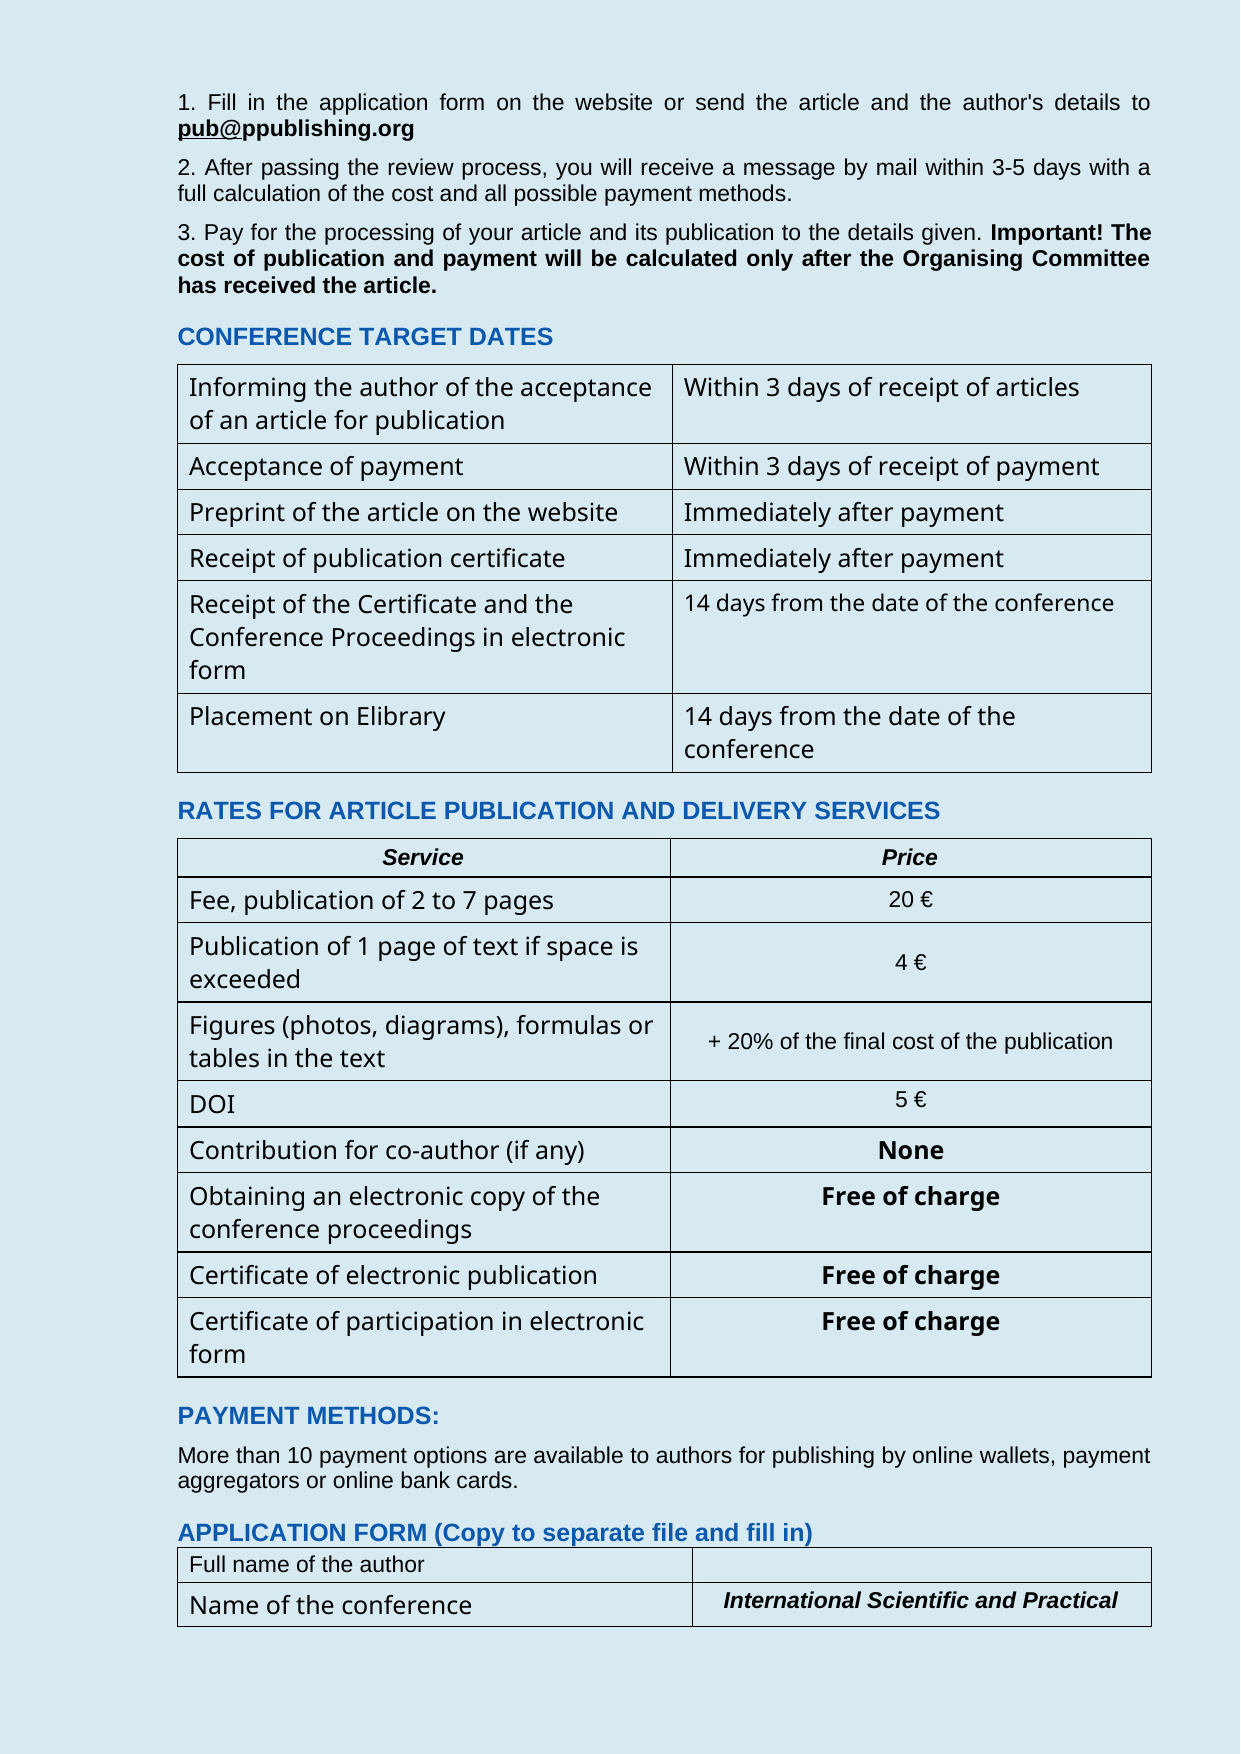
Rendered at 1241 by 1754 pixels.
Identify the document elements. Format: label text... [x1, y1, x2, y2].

table_header Within 3 days of receipt of articles [673, 365, 1151, 442]
table_cell Free of charge [671, 1253, 1151, 1297]
table_cell Within 3 days of receipt of payment [673, 444, 1151, 488]
table_cell 20 € [671, 878, 1151, 922]
table_header Full name of the author [178, 1548, 692, 1582]
text CONFERENCE TARGET DATES [177, 323, 1152, 351]
table_cell + 20% of the final cost of the publication [671, 1003, 1151, 1080]
text PAYMENT METHODS: [177, 1402, 1152, 1430]
table_cell Receipt of the Certificate and the Conference Proceedings in electronic form [178, 581, 672, 692]
table_cell Receipt of publication certificate [178, 535, 672, 580]
table_cell Figures (photos, diagrams), formulas or tables in the text [178, 1003, 670, 1080]
table_cell Obtaining an electronic copy of the conference proceedings [178, 1173, 670, 1251]
table_cell Free of charge [671, 1173, 1151, 1251]
text More than 10 payment options are available to authors for publishing by online wallets, payment aggregators or online bank cards. [177, 1443, 1152, 1494]
table_header Informing the author of the acceptance of an article for publication [178, 365, 672, 442]
table_cell Free of charge [671, 1298, 1151, 1376]
table_cell Contribution for co-author (if any) [178, 1128, 670, 1172]
text RATES FOR ARTICLE PUBLICATION AND DELIVERY SERVICES [177, 798, 1152, 825]
table_cell 14 days from the date of the conference [673, 581, 1151, 692]
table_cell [178, 1583, 692, 1626]
table_cell Placement on Elibrary [178, 694, 672, 772]
table_cell Immediately after payment [673, 535, 1151, 580]
table_cell 5 € [671, 1081, 1151, 1126]
table_cell Certificate of participation in electronic form [178, 1298, 670, 1376]
table_cell 14 days from the date of the conference [673, 694, 1151, 772]
table_cell 4 € [671, 923, 1151, 1001]
table_cell Certificate of electronic publication [178, 1253, 670, 1297]
table_cell DOI [178, 1081, 670, 1126]
text APPLICATION FORM (Copy to separate file and fill in) [177, 1519, 1152, 1547]
table_cell Immediately after payment [673, 490, 1151, 534]
text 1. Fill in the application form on the website or send the article and the author's details to pub@ppublishing.org [177, 89, 1152, 141]
text 2. After passing the review process, you will receive a message by mail within 3-5 days with a full calculation of the cost and all possible payment methods. [177, 154, 1152, 207]
table_cell None [671, 1128, 1151, 1172]
table_cell Publication of 1 page of text if space is exceeded [178, 923, 670, 1001]
table_header [693, 1548, 1151, 1582]
table_header Price [671, 839, 1151, 876]
table_cell Acceptance of payment [178, 444, 672, 488]
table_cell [693, 1583, 1151, 1626]
text 3. Pay for the processing of your article and its publication to the details given. Important! The cost of publication and payment will be calculated only after the Organising Committee has received the article. [177, 219, 1152, 298]
table_cell Fee, publication of 2 to 7 pages [178, 878, 670, 922]
table_cell Preprint of the article on the website [178, 490, 672, 534]
table_header Service [178, 839, 670, 876]
